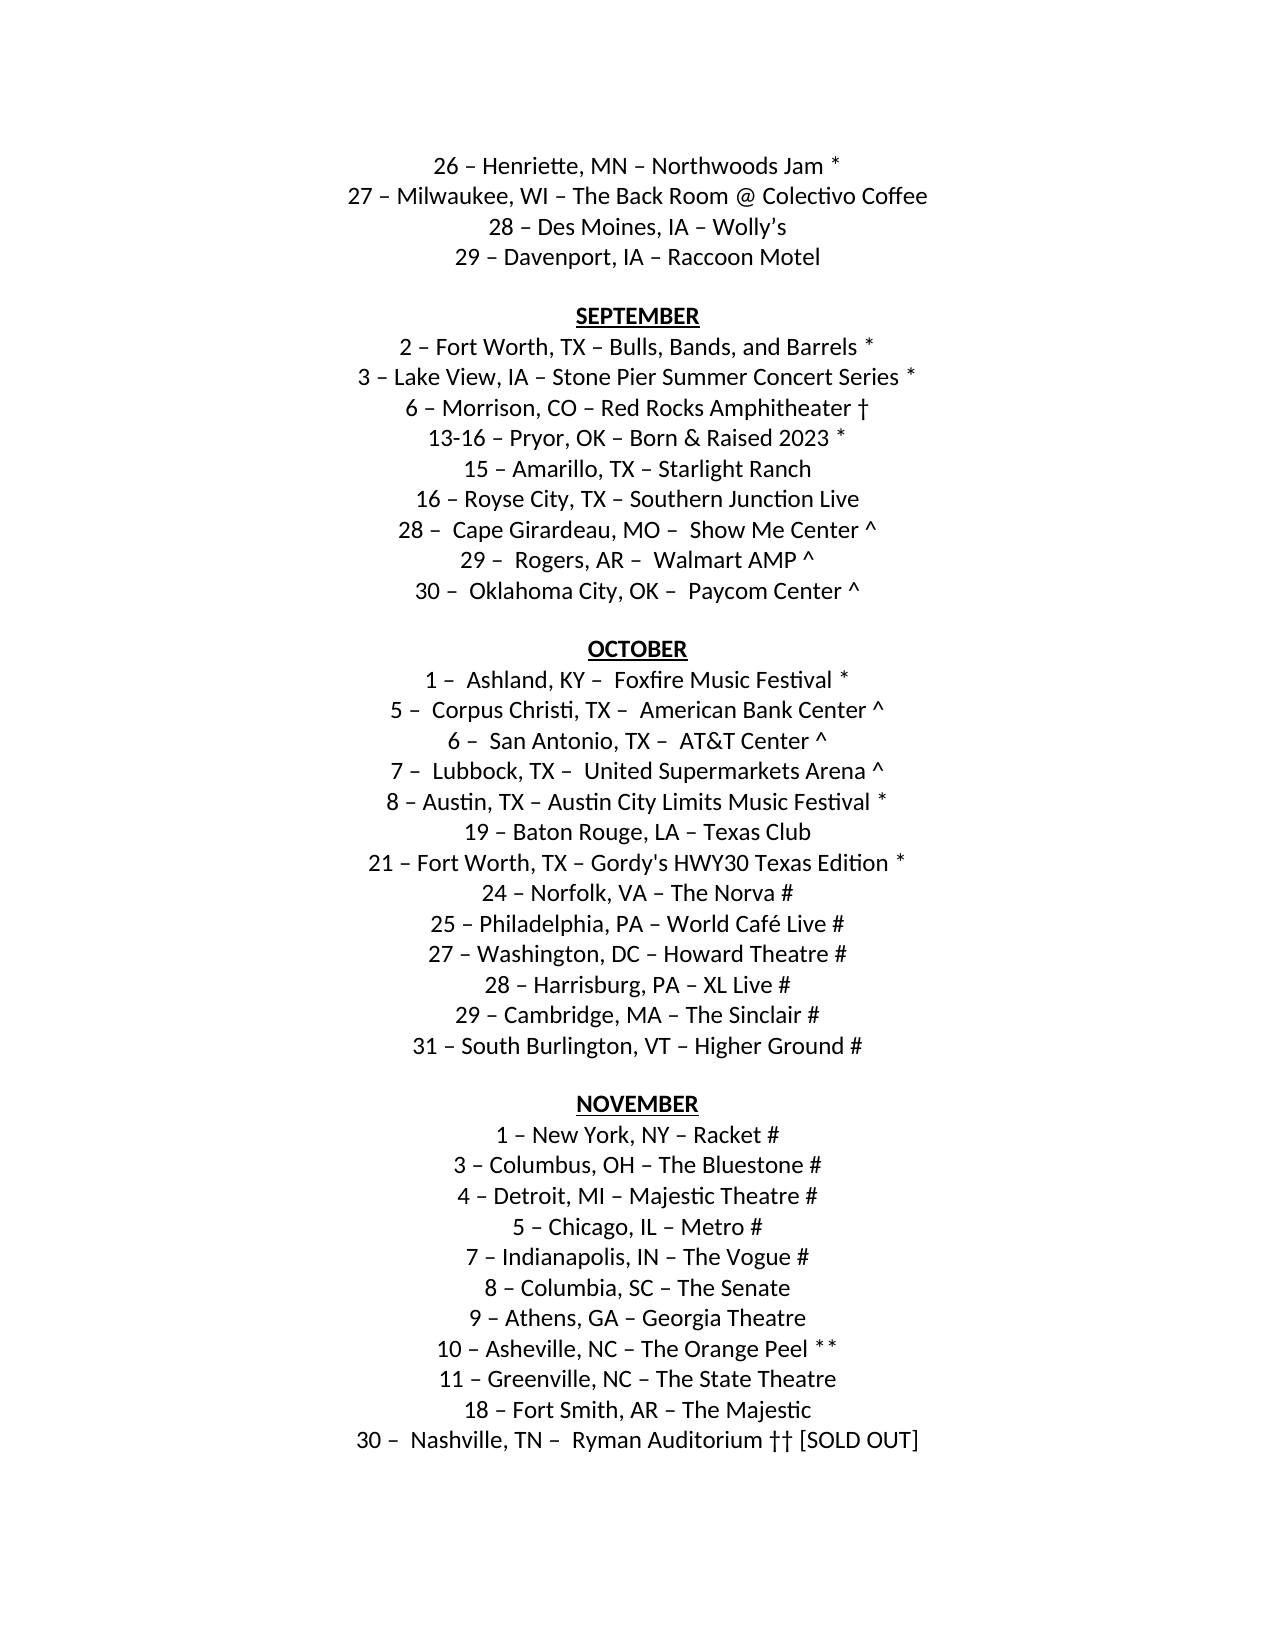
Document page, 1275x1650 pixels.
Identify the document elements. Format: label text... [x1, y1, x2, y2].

text 9 – Athens, GA – Georgia Theatre [150, 1302, 1125, 1333]
text 8 – Austin, TX – Austin City Limits Music Festival * [150, 786, 1125, 816]
text 6 – San Antonio, TX – AT&T Center ^ [150, 725, 1125, 755]
text 30 – Nashville, TN – Ryman Auditorium †† [SOLD OUT] [150, 1424, 1125, 1455]
text 3 – Lake View, IA – Stone Pier Summer Concert Series * [150, 361, 1125, 392]
text OCTOBER [150, 633, 1125, 664]
text 3 – Columbus, OH – The Bluestone # [150, 1150, 1125, 1180]
text 29 – Cambridge, MA – The Sinclair # [150, 999, 1125, 1030]
text SEPTEMBER [150, 300, 1125, 331]
text 4 – Detroit, MI – Majestic Theatre # [150, 1180, 1125, 1211]
text NOVEMBER [150, 1089, 1125, 1119]
text 27 – Milwaukee, WI – The Back Room @ Colectivo Coffee [150, 181, 1125, 211]
text 15 – Amarillo, TX – Starlight Ranch [150, 453, 1125, 483]
text 7 – Lubbock, TX – United Supermarkets Arena ^ [150, 755, 1125, 786]
text 29 – Davenport, IA – Raccoon Motel [150, 242, 1125, 272]
text 30 – Oklahoma City, OK – Paycom Center ^ [150, 575, 1125, 605]
text 5 – Corpus Christi, TX – American Bank Center ^ [150, 694, 1125, 725]
text 8 – Columbia, SC – The Senate [150, 1272, 1125, 1302]
text 27 – Washington, DC – Howard Theatre # [150, 938, 1125, 969]
text 10 – Asheville, NC – The Orange Peel ** [150, 1333, 1125, 1363]
text 1 – New York, NY – Racket # [150, 1119, 1125, 1150]
text 28 – Cape Girardeau, MO – Show Me Center ^ [150, 514, 1125, 544]
text 11 – Greenville, NC – The State Theatre [150, 1363, 1125, 1394]
text 2 – Fort Worth, TX – Bulls, Bands, and Barrels * [150, 331, 1125, 361]
text 13-16 – Pryor, OK – Born & Raised 2023 * [150, 422, 1125, 453]
text 25 – Philadelphia, PA – World Café Live # [150, 908, 1125, 938]
text 6 – Morrison, CO – Red Rocks Amphitheater † [150, 392, 1125, 422]
text 26 – Henriette, MN – Northwoods Jam * [150, 150, 1125, 181]
text 1 – Ashland, KY – Foxfire Music Festival * [150, 664, 1125, 694]
text 28 – Des Moines, IA – Wolly’s [150, 211, 1125, 242]
text 7 – Indianapolis, IN – The Vogue # [150, 1241, 1125, 1272]
text 24 – Norfolk, VA – The Norva # [150, 877, 1125, 908]
text 31 – South Burlington, VT – Higher Ground # [150, 1030, 1125, 1061]
text 21 – Fort Worth, TX – Gordy's HWY30 Texas Edition * [150, 847, 1125, 877]
text 28 – Harrisburg, PA – XL Live # [150, 969, 1125, 999]
text 18 – Fort Smith, AR – The Majestic [150, 1394, 1125, 1424]
text 19 – Baton Rouge, LA – Texas Club [150, 816, 1125, 847]
text 5 – Chicago, IL – Metro # [150, 1211, 1125, 1241]
text 29 – Rogers, AR – Walmart AMP ^ [150, 544, 1125, 575]
text 16 – Royse City, TX – Southern Junction Live [150, 483, 1125, 514]
